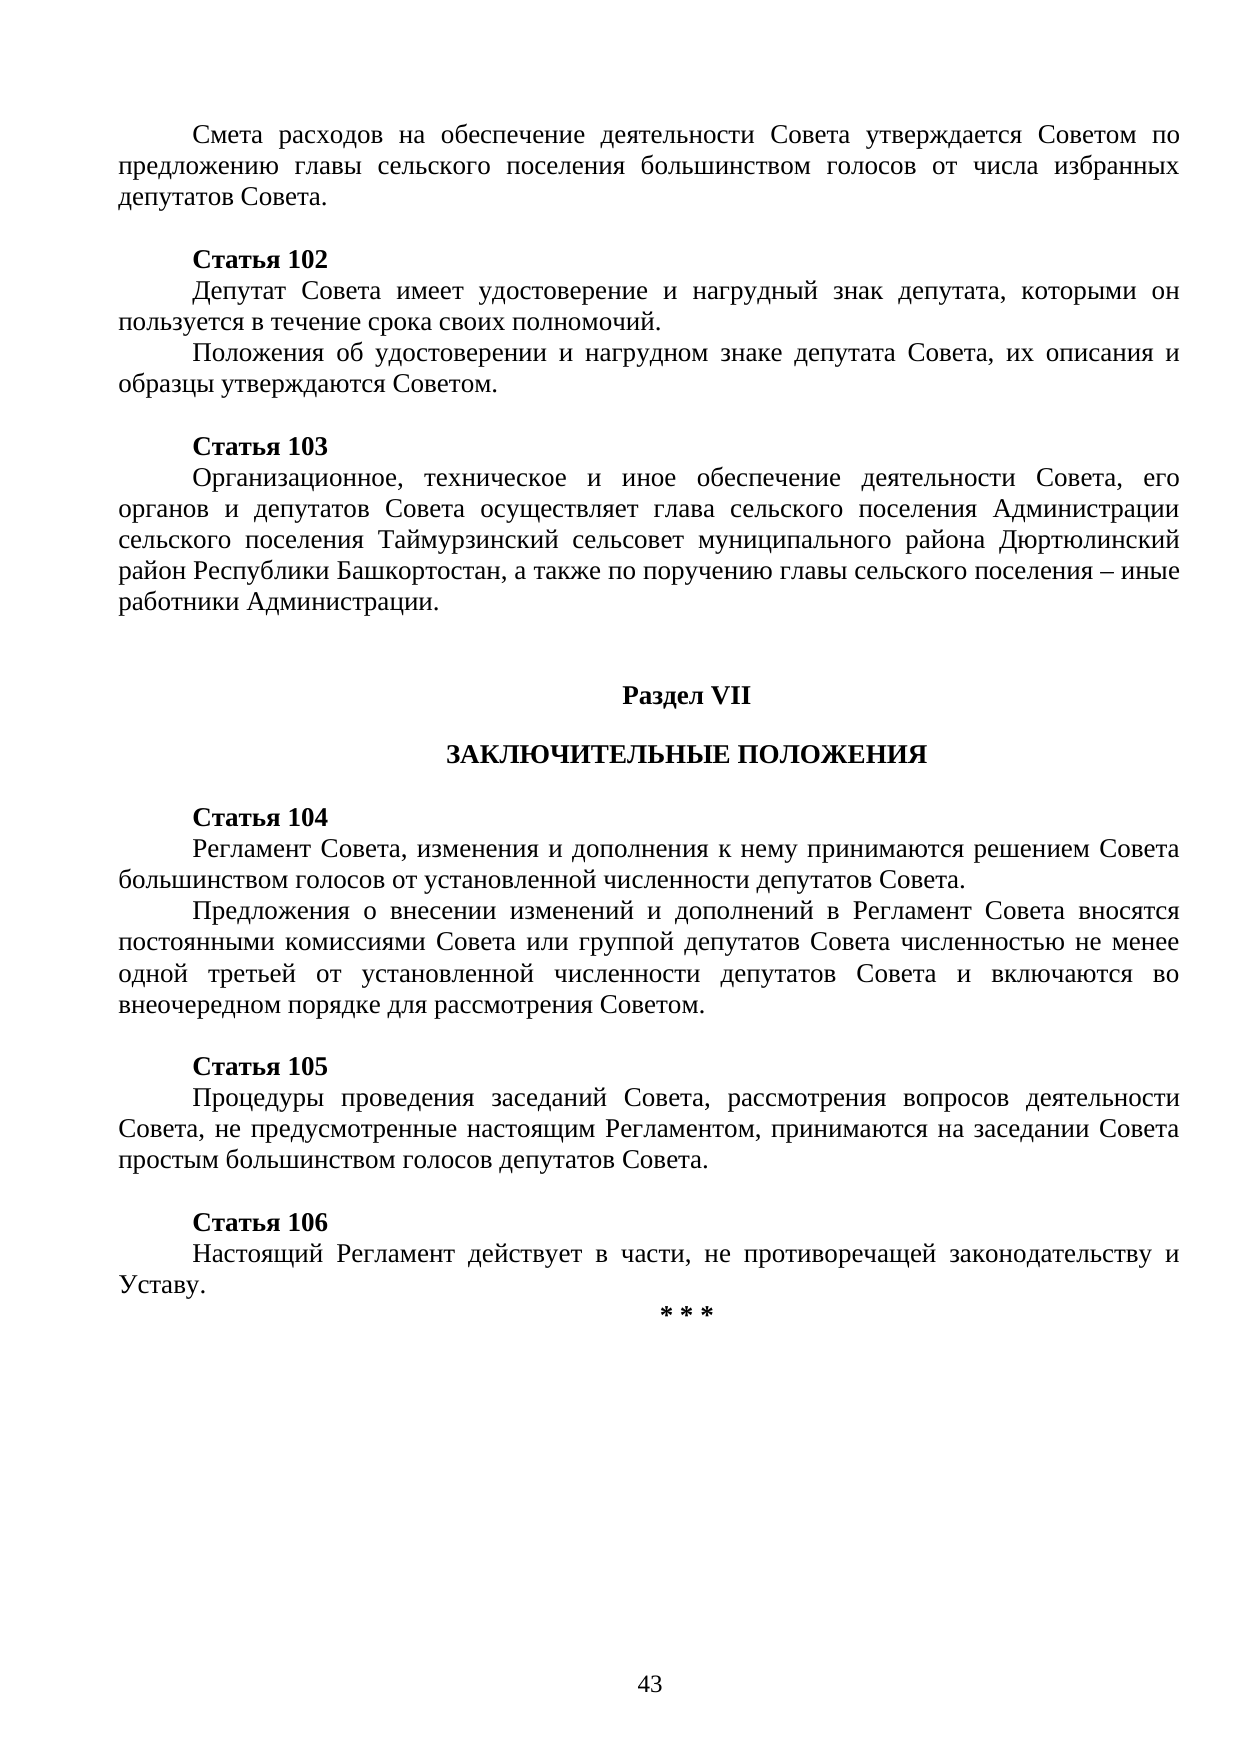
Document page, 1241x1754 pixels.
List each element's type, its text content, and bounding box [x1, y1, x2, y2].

subtitle Раздел VII [118, 679, 1181, 710]
text Регламент Совета, изменения и дополнения к нему принимаются решением Совета большинством голосов от установленной численности депутатов Совета. [118, 832, 1181, 894]
text Организационное, техническое и иное обеспечение деятельности Совета, его органов и депутатов Совета осуществляет глава сельского поселения Администрации сельского поселения Таймурзинский сельсовет муниципального района Дюртюлинский район Республики Башкортостан, а также по поручению главы сельского поселения – иные работники Администрации. [118, 461, 1181, 616]
text Статья 103 [118, 429, 1181, 461]
text Смета расходов на обеспечение деятельности Совета утверждается Советом по предложению главы сельского поселения большинством голосов от числа избранных депутатов Совета. [118, 118, 1181, 212]
text Статья 102 [118, 243, 1181, 274]
text Депутат Совета имеет удостоверение и нагрудный знак депутата, которыми он пользуется в течение срока своих полномочий. [118, 274, 1181, 336]
text Процедуры проведения заседаний Совета, рассмотрения вопросов деятельности Совета, не предусмотренные настоящим Регламентом, принимаются на заседании Совета простым большинством голосов депутатов Совета. [118, 1081, 1181, 1175]
text Статья 104 [118, 801, 1181, 832]
text Положения об удостоверении и нагрудном знаке депутата Совета, их описания и образцы утверждаются Советом. [118, 336, 1181, 398]
text Статья 105 [118, 1050, 1181, 1081]
text Статья 106 [118, 1206, 1181, 1237]
text * * * [118, 1299, 1181, 1330]
text Настоящий Регламент действует в части, не противоречащей законодательству и Уставу. [118, 1237, 1181, 1299]
text Предложения о внесении изменений и дополнений в Регламент Совета вносятся постоянными комиссиями Совета или группой депутатов Совета численностью не менее одной третьей от установленной численности депутатов Совета и включаются во внеочередном порядке для рассмотрения Советом. [118, 894, 1181, 1019]
text ЗАКЛЮЧИТЕЛЬНЫЕ ПОЛОЖЕНИЯ [118, 739, 1181, 770]
